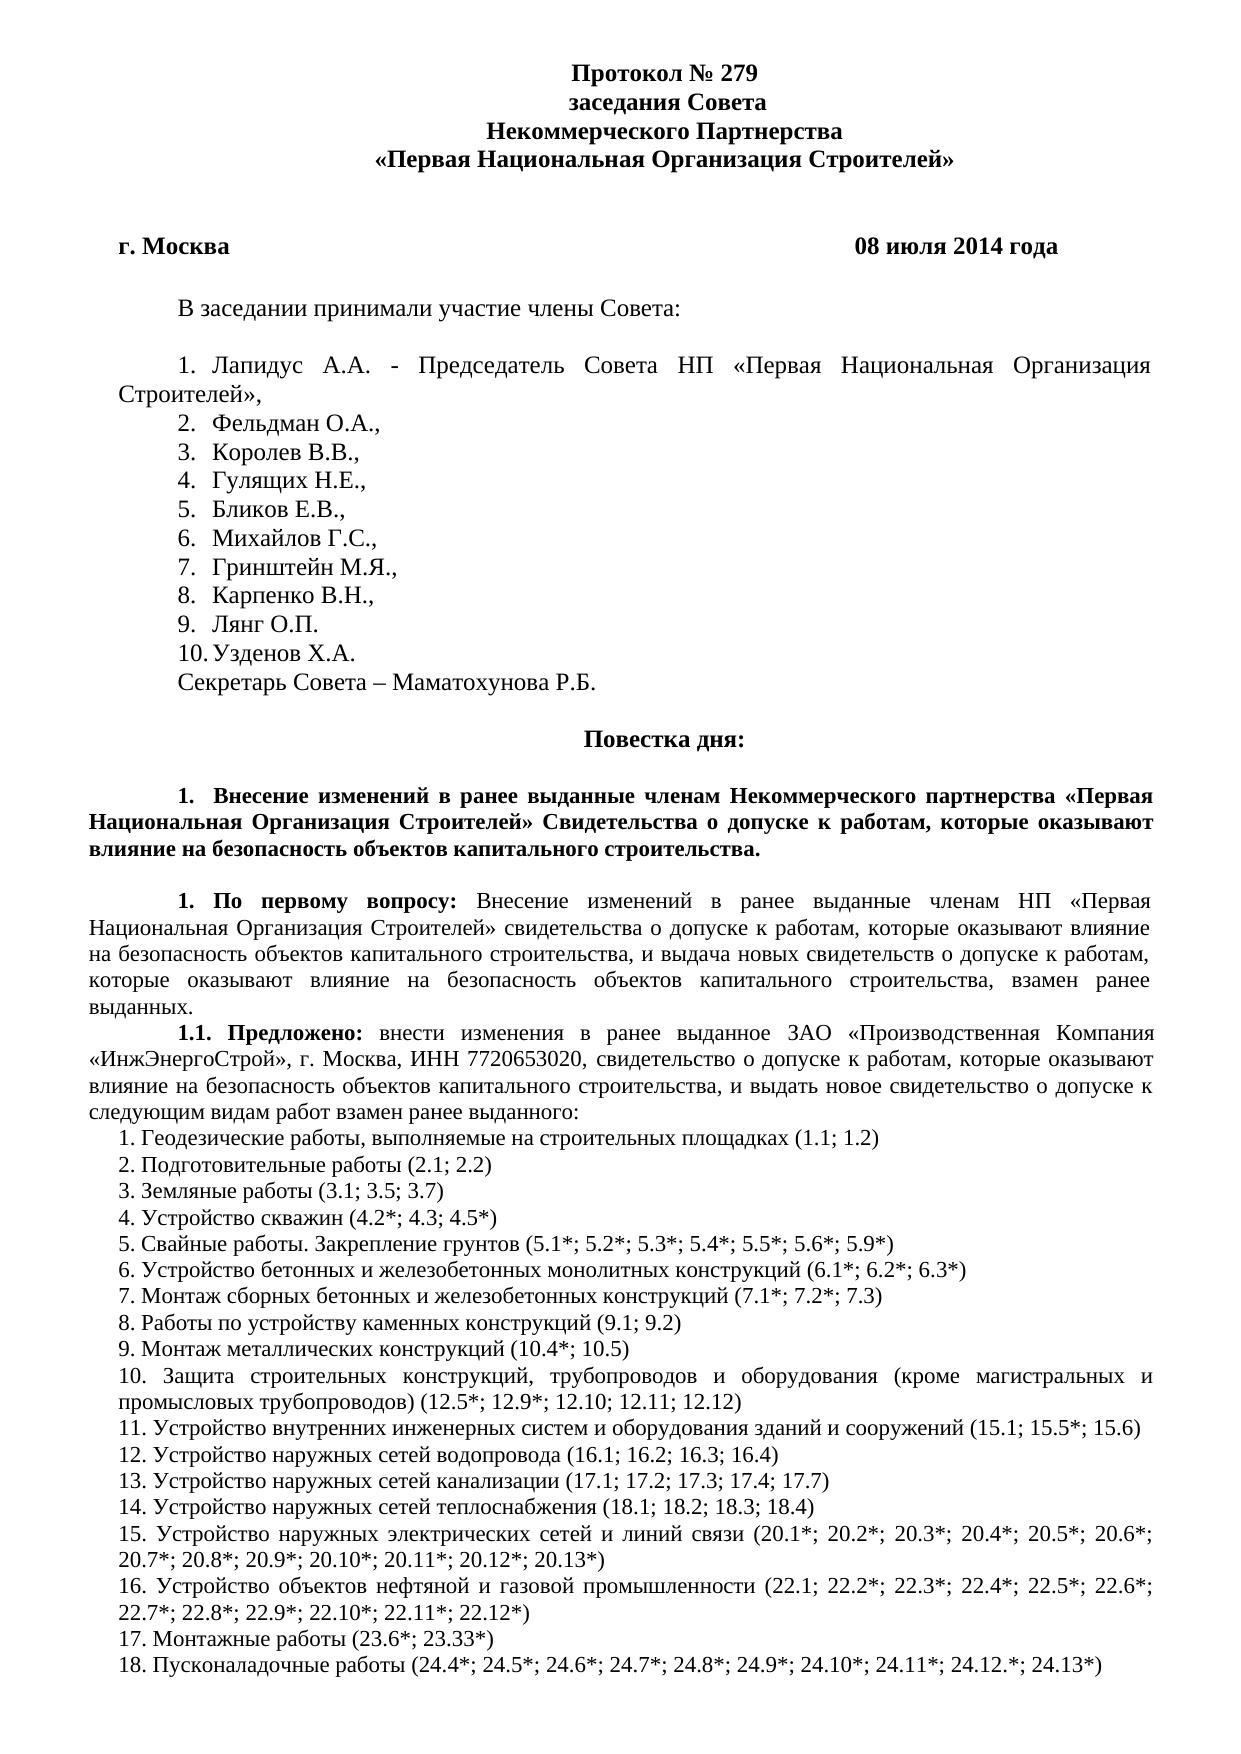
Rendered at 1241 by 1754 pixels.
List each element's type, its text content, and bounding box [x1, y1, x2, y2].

text 18. Пусконаладочные работы (24.4*; 24.5*; 24.6*; 24.7*; 24.8*; 24.9*; 24.10*; 24.11*; 24.12.*; 24.13*) [118, 1652, 1155, 1678]
text Повестка дня: [118, 724, 1152, 753]
text «Первая Национальная Организация Строителей» [118, 144, 1152, 173]
list Карпенко В.Н., [118, 581, 1152, 609]
list Лянг О.П. [177, 609, 1152, 638]
list Фельдман О.А., [118, 408, 1152, 437]
text заседания Совета [118, 87, 1152, 116]
text 9. Монтаж металлических конструкций (10.4*; 10.5) [118, 1335, 1155, 1362]
text Секретарь Совета – Маматохунова Р.Б. [177, 667, 1152, 696]
text 14. Устройство наружных сетей теплоснабжения (18.1; 18.2; 18.3; 18.4) [118, 1493, 1155, 1520]
list Гулящих Н.Е., [118, 466, 1152, 494]
text 16. Устройство объектов нефтяной и газовой промышленности (22.1; 22.2*; 22.3*; 22.4*; 22.5*; 22.6*; 22.7*; 22.8*; 22.9*; 22.10*; 22.11*; 22.12*) [118, 1572, 1155, 1625]
text 12. Устройство наружных сетей водопровода (16.1; 16.2; 16.3; 16.4) [118, 1441, 1155, 1467]
text 2. Подготовительные работы (2.1; 2.2) [118, 1151, 1155, 1177]
text 3. Земляные работы (3.1; 3.5; 3.7) [118, 1177, 1155, 1203]
list Узденов Х.А. [177, 638, 1152, 667]
list Гринштейн М.Я., [118, 552, 1152, 581]
text 17. Монтажные работы (23.6*; 23.33*) [118, 1625, 1155, 1652]
list Михайлов Г.С., [118, 523, 1152, 552]
text 1. По первому вопросу: Внесение изменений в ранее выданные членам НП «Первая Национальная Организация Строителей» свидетельства о допуске к работам, которые оказывают влияние на безопасность объектов капитального строительства, и выдача новых свидетельств о допуске к работам, которые оказывают влияние на безопасность объектов капитального строительства, взамен ранее выданных. [88, 887, 1152, 1019]
text 13. Устройство наружных сетей канализации (17.1; 17.2; 17.3; 17.4; 17.7) [118, 1467, 1155, 1493]
text 1. Геодезические работы, выполняемые на строительных площадках (1.1; 1.2) [118, 1124, 1155, 1151]
text 15. Устройство наружных электрических сетей и линий связи (20.1*; 20.2*; 20.3*; 20.4*; 20.5*; 20.6*; 20.7*; 20.8*; 20.9*; 20.10*; 20.11*; 20.12*; 20.13*) [118, 1520, 1155, 1572]
text Некоммерческого Партнерства [118, 116, 1152, 144]
text 10. Защита строительных конструкций, трубопроводов и оборудования (кроме магистральных и промысловых трубопроводов) (12.5*; 12.9*; 12.10; 12.11; 12.12) [118, 1362, 1155, 1414]
list Лапидус А.А. - Председатель Совета НП «Первая Национальная Организация Строителей», [118, 351, 1152, 408]
text Протокол № 279 [118, 58, 1152, 87]
text г. Москва 08 июля 2014 года [118, 231, 1152, 259]
text 7. Монтаж сборных бетонных и железобетонных конструкций (7.1*; 7.2*; 7.3) [118, 1283, 1155, 1309]
text В заседании принимали участие члены Совета: [118, 293, 1152, 322]
list Бликов Е.В., [118, 494, 1152, 523]
text 8. Работы по устройству каменных конструкций (9.1; 9.2) [118, 1309, 1155, 1335]
list Королев В.В., [118, 437, 1152, 466]
text 1.1. Предложено: внести изменения в ранее выданное ЗАО «Производственная Компания «ИнжЭнергоСтрой», г. Москва, ИНН 7720653020, свидетельство о допуске к работам, которые оказывают влияние на безопасность объектов капитального строительства, и выдать новое свидетельство о допуске к следующим видам работ взамен ранее выданного: [88, 1019, 1155, 1124]
text 1. Внесение изменений в ранее выданные членам Некоммерческого партнерства «Первая Национальная Организация Строителей» Свидетельства о допуске к работам, которые оказывают влияние на безопасность объектов капитального строительства. [88, 782, 1155, 861]
text 6. Устройство бетонных и железобетонных монолитных конструкций (6.1*; 6.2*; 6.3*) [118, 1256, 1155, 1283]
text 11. Устройство внутренних инженерных систем и оборудования зданий и сооружений (15.1; 15.5*; 15.6) [118, 1414, 1155, 1441]
text 4. Устройство скважин (4.2*; 4.3; 4.5*) [118, 1203, 1155, 1230]
text 5. Свайные работы. Закрепление грунтов (5.1*; 5.2*; 5.3*; 5.4*; 5.5*; 5.6*; 5.9*) [118, 1230, 1155, 1256]
